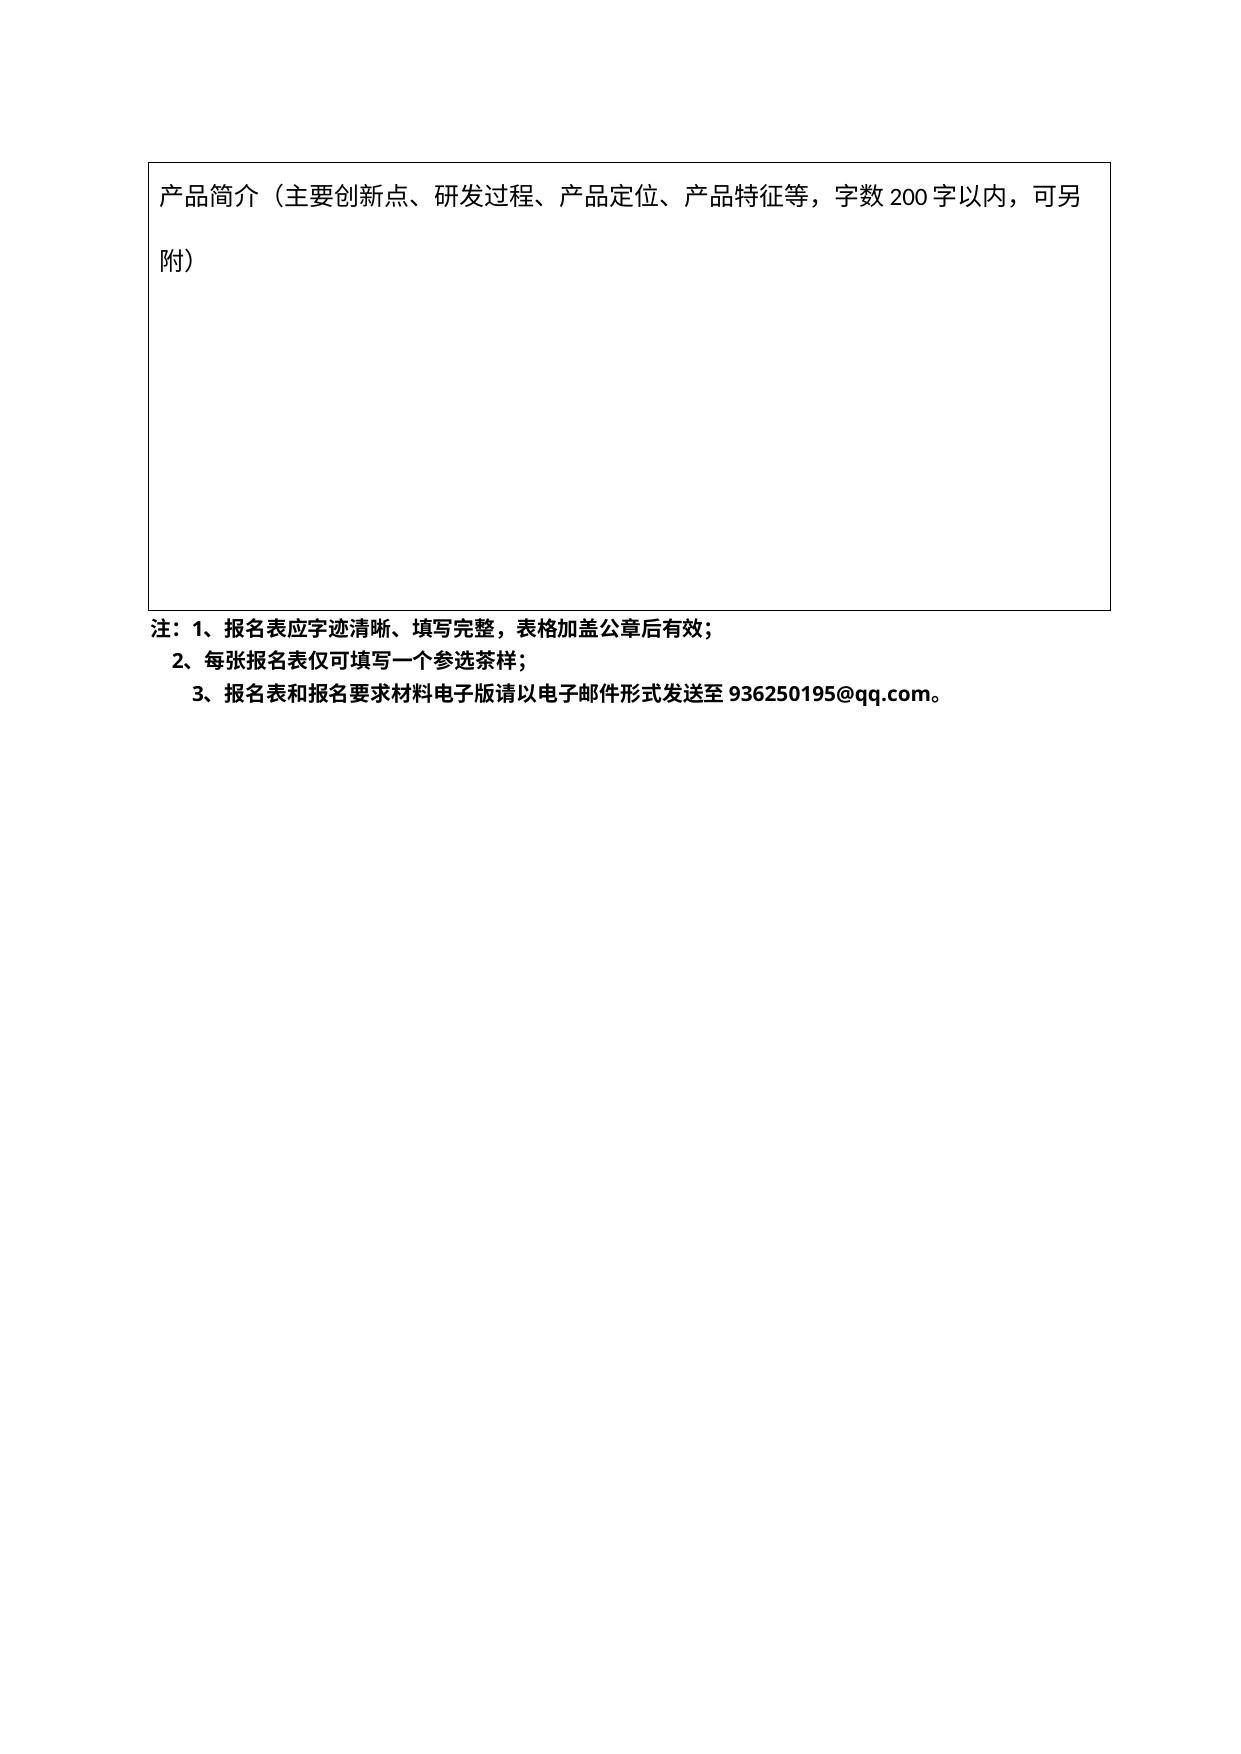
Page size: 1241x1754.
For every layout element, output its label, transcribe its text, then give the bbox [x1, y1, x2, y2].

text 3、报名表和报名要求材料电子版请以电子邮件形式发送至936250195@qq.com。 [150, 676, 1090, 708]
table_cell 产品简介（主要创新点、研发过程、产品定位、产品特征等，字数200字以内，可另附） [149, 163, 1110, 610]
text 注：1、报名表应字迹清晰、填写完整，表格加盖公章后有效； [150, 611, 1090, 643]
text 2、每张报名表仅可填写一个参选茶样； [150, 643, 1090, 676]
